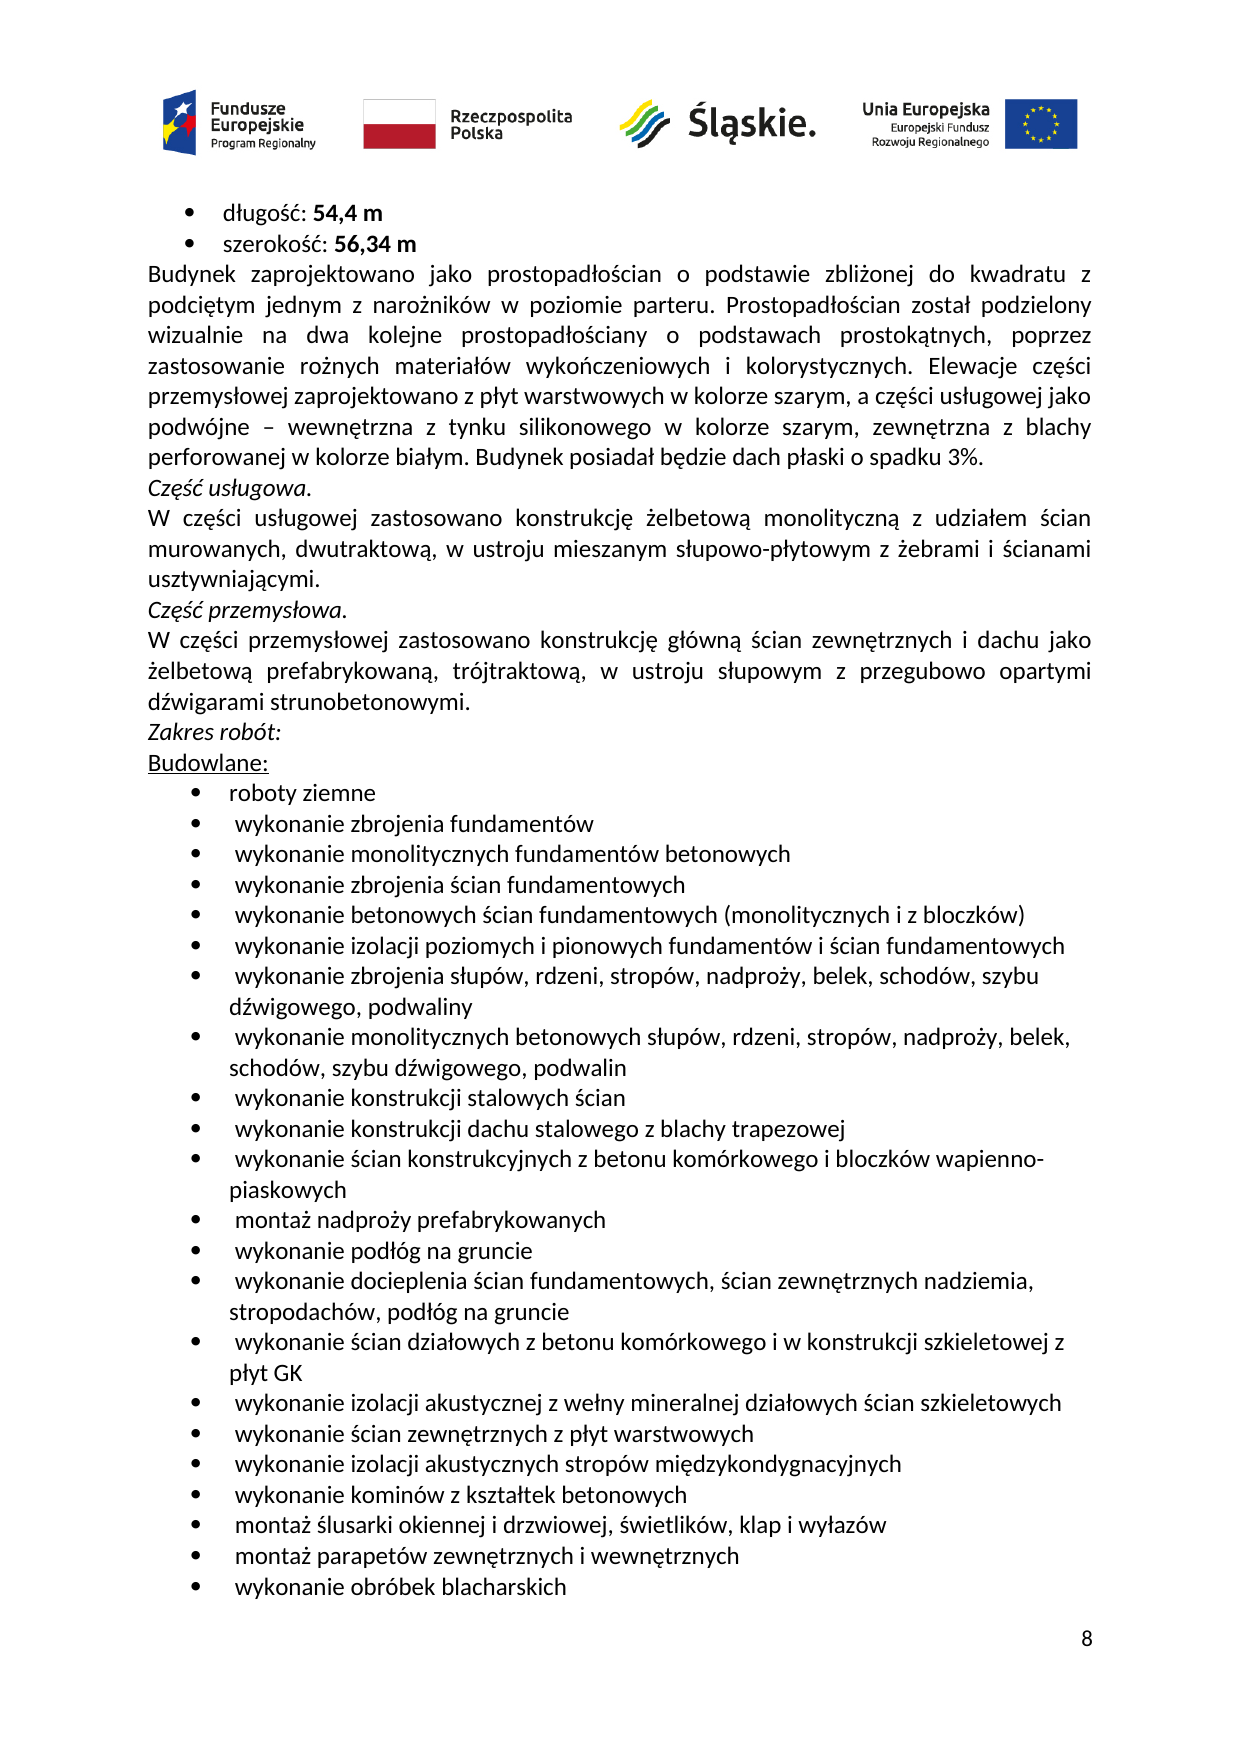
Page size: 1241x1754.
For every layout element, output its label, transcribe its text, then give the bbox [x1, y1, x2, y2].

list wykonanie kominów z kształtek betonowych [191, 1479, 1093, 1510]
list wykonanie monolitycznych betonowych słupów, rdzeni, stropów, nadproży, belek, schodów, szybu dźwigowego, podwalin [191, 1021, 1093, 1082]
text Budynek zaprojektowano jako prostopadłościan o podstawie zbliżonej do kwadratu z podciętym jednym z narożników w poziomie parteru. Prostopadłościan został podzielony wizualnie na dwa kolejne prostopadłościany o podstawach prostokątnych, poprzez zastosowanie rożnych materiałów wykończeniowych i kolorystycznych. Elewacje części przemysłowej zaprojektowano z płyt warstwowych w kolorze szarym, a części usługowej jako podwójne – wewnętrzna z tynku silikonowego w kolorze szarym, zewnętrzna z blachy perforowanej w kolorze białym. Budynek posiadał będzie dach płaski o spadku 3%. [148, 258, 1093, 472]
text Budowlane: [148, 747, 1093, 777]
picture [147, 73, 1093, 170]
list wykonanie obróbek blacharskich [191, 1571, 1093, 1601]
list montaż ślusarki okiennej i drzwiowej, świetlików, klap i wyłazów [191, 1510, 1093, 1540]
list szerokość: 56,34 m [185, 228, 1093, 258]
text Część przemysłowa. [148, 594, 1093, 624]
list wykonanie docieplenia ścian fundamentowych, ścian zewnętrznych nadziemia, stropodachów, podłóg na gruncie [191, 1266, 1093, 1327]
text W części przemysłowej zastosowano konstrukcję główną ścian zewnętrznych i dachu jako żelbetową prefabrykowaną, trójtraktową, w ustroju słupowym z przegubowo opartymi dźwigarami strunobetonowymi. [148, 624, 1093, 716]
text Zakres robót: [148, 716, 1093, 747]
list wykonanie izolacji poziomych i pionowych fundamentów i ścian fundamentowych [191, 930, 1093, 960]
list wykonanie zbrojenia fundamentów [191, 808, 1093, 838]
text W części usługowej zastosowano konstrukcję żelbetową monolityczną z udziałem ścian murowanych, dwutraktową, w ustroju mieszanym słupowo-płytowym z żebrami i ścianami usztywniającymi. [148, 502, 1093, 594]
list wykonanie ścian zewnętrznych z płyt warstwowych [191, 1418, 1093, 1449]
list wykonanie izolacji akustycznej z wełny mineralnej działowych ścian szkieletowych [191, 1388, 1093, 1418]
text Część usługowa. [148, 472, 1093, 502]
list wykonanie izolacji akustycznych stropów międzykondygnacyjnych [191, 1449, 1093, 1479]
list wykonanie ścian konstrukcyjnych z betonu komórkowego i bloczków wapienno-piaskowych [191, 1143, 1093, 1204]
list wykonanie podłóg na gruncie [191, 1235, 1093, 1266]
list wykonanie ścian działowych z betonu komórkowego i w konstrukcji szkieletowej z płyt GK [191, 1327, 1093, 1388]
list wykonanie konstrukcji stalowych ścian [191, 1082, 1093, 1113]
list wykonanie betonowych ścian fundamentowych (monolitycznych i z bloczków) [191, 899, 1093, 930]
list wykonanie monolitycznych fundamentów betonowych [191, 838, 1093, 869]
list montaż parapetów zewnętrznych i wewnętrznych [191, 1540, 1093, 1571]
list roboty ziemne [191, 777, 1093, 808]
list wykonanie konstrukcji dachu stalowego z blachy trapezowej [191, 1113, 1093, 1143]
list wykonanie zbrojenia ścian fundamentowych [191, 869, 1093, 899]
list długość: 54,4 m [185, 197, 1093, 228]
list wykonanie zbrojenia słupów, rdzeni, stropów, nadproży, belek, schodów, szybu dźwigowego, podwaliny [191, 960, 1093, 1021]
list montaż nadproży prefabrykowanych [191, 1204, 1093, 1235]
